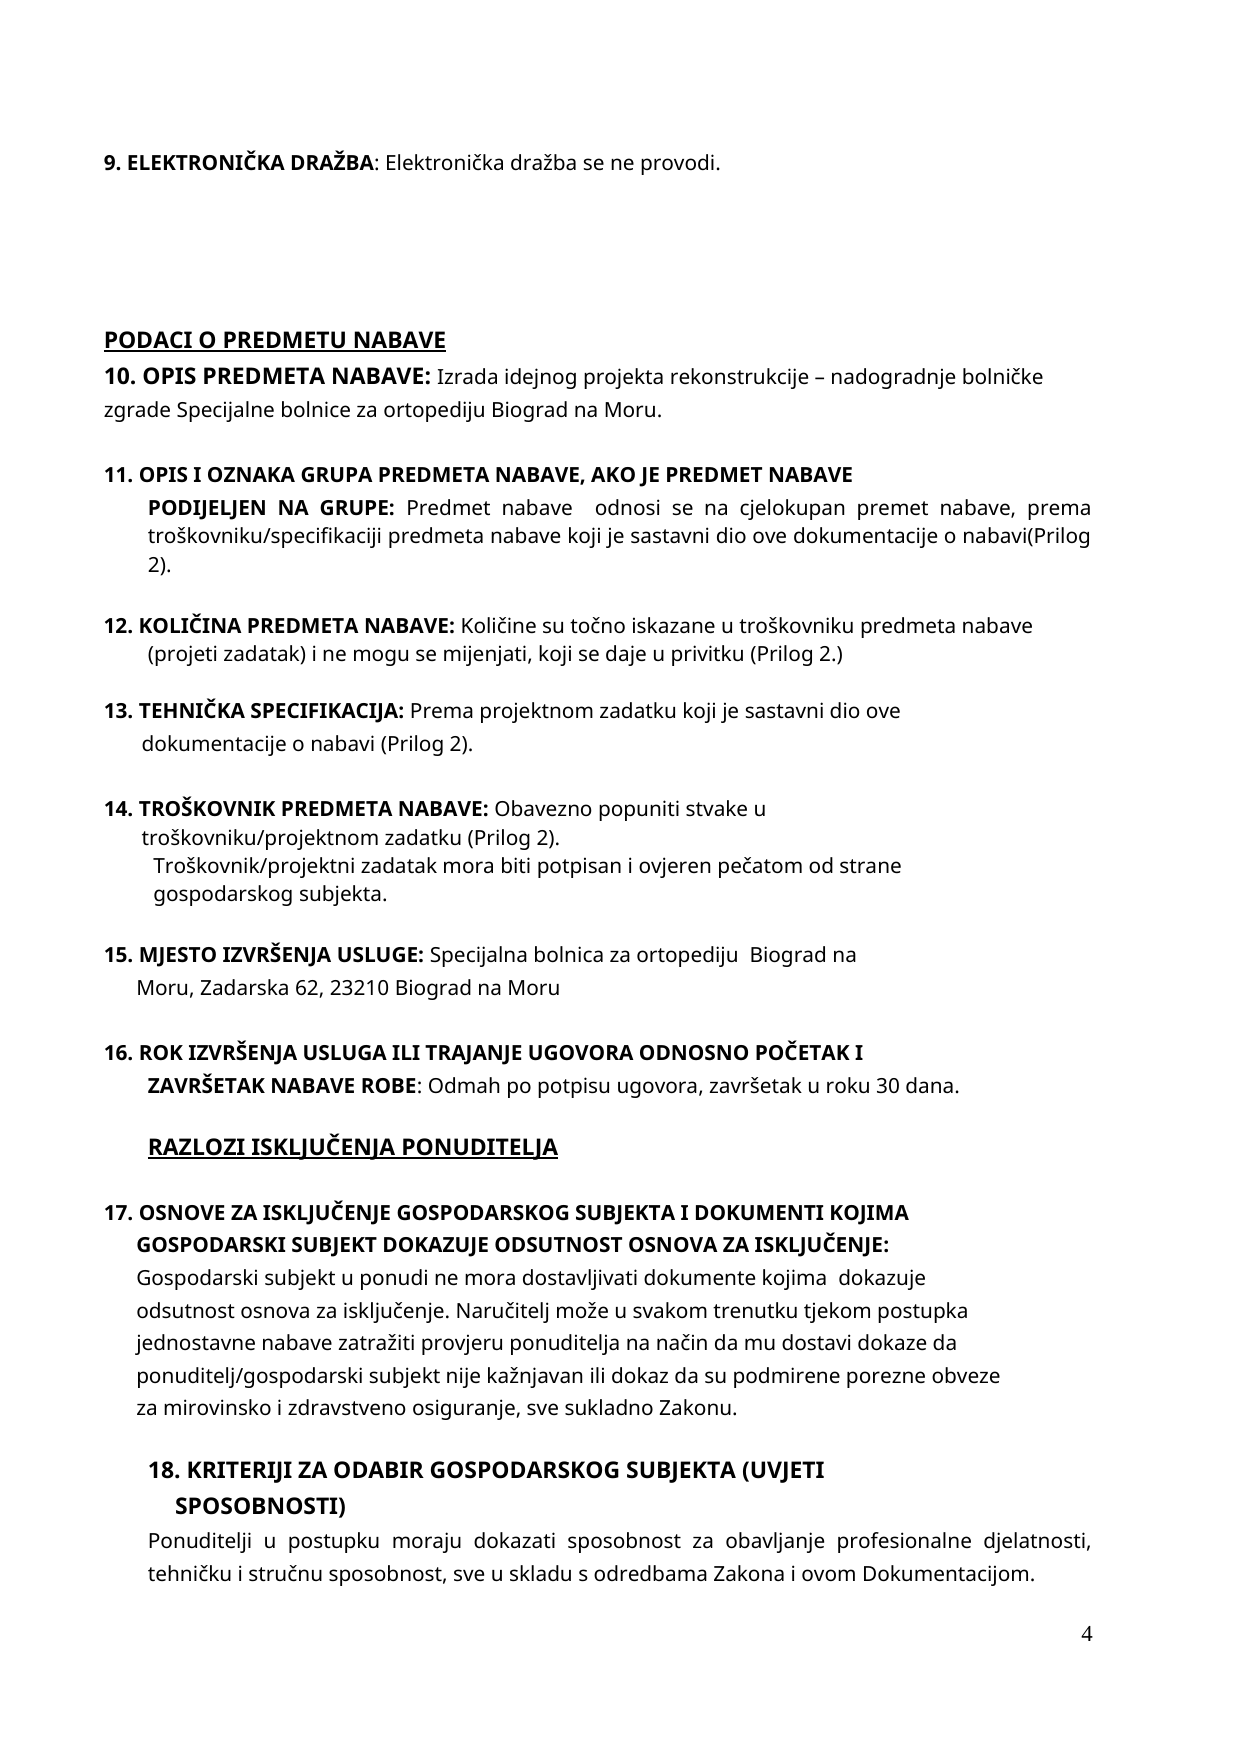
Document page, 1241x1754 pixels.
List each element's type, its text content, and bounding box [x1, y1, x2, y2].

text 12. KOLIČINA PREDMETA NABAVE: Količine su točno iskazane u troškovniku predmeta nabave (projeti zadatak) i ne mogu se mijenjati, koji se daje u privitku (Prilog 2.) [103, 611, 1092, 668]
text gospodarskog subjekta. [148, 879, 1092, 908]
text ponuditelj/gospodarski subjekt nije kažnjavan ili dokaz da su podmirene porezne obveze [103, 1361, 1092, 1389]
text 18. KRITERIJI ZA ODABIR GOSPODARSKOG SUBJEKTA (UVJETI [148, 1454, 1092, 1486]
text za mirovinsko i zdravstveno osiguranje, sve sukladno Zakonu. [103, 1393, 1092, 1422]
text RAZLOZI ISKLJUČENJA PONUDITELJA [148, 1131, 1092, 1162]
text 10. OPIS PREDMETA NABAVE: Izrada idejnog projekta rekonstrukcije – nadogradnje bolničke zgrade Specijalne bolnice za ortopediju Biograd na Moru. [103, 360, 1092, 424]
text PODIJELJEN NA GRUPE: Predmet nabave odnosi se na cjelokupan premet nabave, prema troškovniku/specifikaciji predmeta nabave koji je sastavni dio ove dokumentacije o nabavi(Prilog 2). [148, 493, 1092, 578]
text 15. MJESTO IZVRŠENJA USLUGE: Specijalna bolnica za ortopediju Biograd na [103, 941, 1092, 969]
text jednostavne nabave zatražiti provjeru ponuditelja na način da mu dostavi dokaze da [103, 1328, 1092, 1357]
text ZAVRŠETAK NABAVE ROBE: Odmah po potpisu ugovora, završetak u roku 30 dana. [148, 1071, 1092, 1099]
text 17. OSNOVE ZA ISKLJUČENJE GOSPODARSKOG SUBJEKTA I DOKUMENTI KOJIMA [103, 1198, 1092, 1226]
text dokumentacije o nabavi (Prilog 2). [103, 729, 1092, 757]
text 9. ELEKTRONIČKA DRAŽBA: Elektronička dražba se ne provodi. [103, 148, 1092, 176]
text Moru, Zadarska 62, 23210 Biograd na Moru [103, 973, 1092, 1002]
text 14. TROŠKOVNIK PREDMETA NABAVE: Obavezno popuniti stvake u [103, 794, 1092, 823]
text 16. ROK IZVRŠENJA USLUGA ILI TRAJANJE UGOVORA ODNOSNO POČETAK I [103, 1038, 1092, 1067]
text troškovniku/projektnom zadatku (Prilog 2). [103, 823, 1092, 851]
text 11. OPIS I OZNAKA GRUPA PREDMETA NABAVE, JE PREDMET NABAVE [103, 461, 1092, 489]
text Gospodarski subjekt u ponudi ne mora dostavljivati dokumente kojima dokazuje [103, 1263, 1092, 1292]
text odsutnost osnova za isključenje. Naručitelj može u svakom trenutku tjekom postupka [103, 1296, 1092, 1324]
text Ponuditelji u postupku moraju dokazati sposobnost za obavljanje profesionalne djelatnosti, tehničku i stručnu sposobnost, sve u skladu s odredbama Zakona i ovom Dokumentacijom. [148, 1526, 1092, 1587]
text 13. TEHNIČKA SPECIFIKACIJA: Prema projektnom zadatku koji je sastavni dio ove [103, 696, 1092, 725]
text SPOSOBNOSTI) [103, 1490, 1092, 1521]
text Troškovnik/projektni zadatak mora biti potpisan i ovjeren pečatom od strane [148, 851, 1092, 879]
text GOSPODARSKI SUBJEKT DOKAZUJE ODSUTNOST OSNOVA ZA ISKLJUČENJE: [103, 1231, 1092, 1259]
text PODACI O PREDMETU NABAVE [103, 324, 1092, 355]
